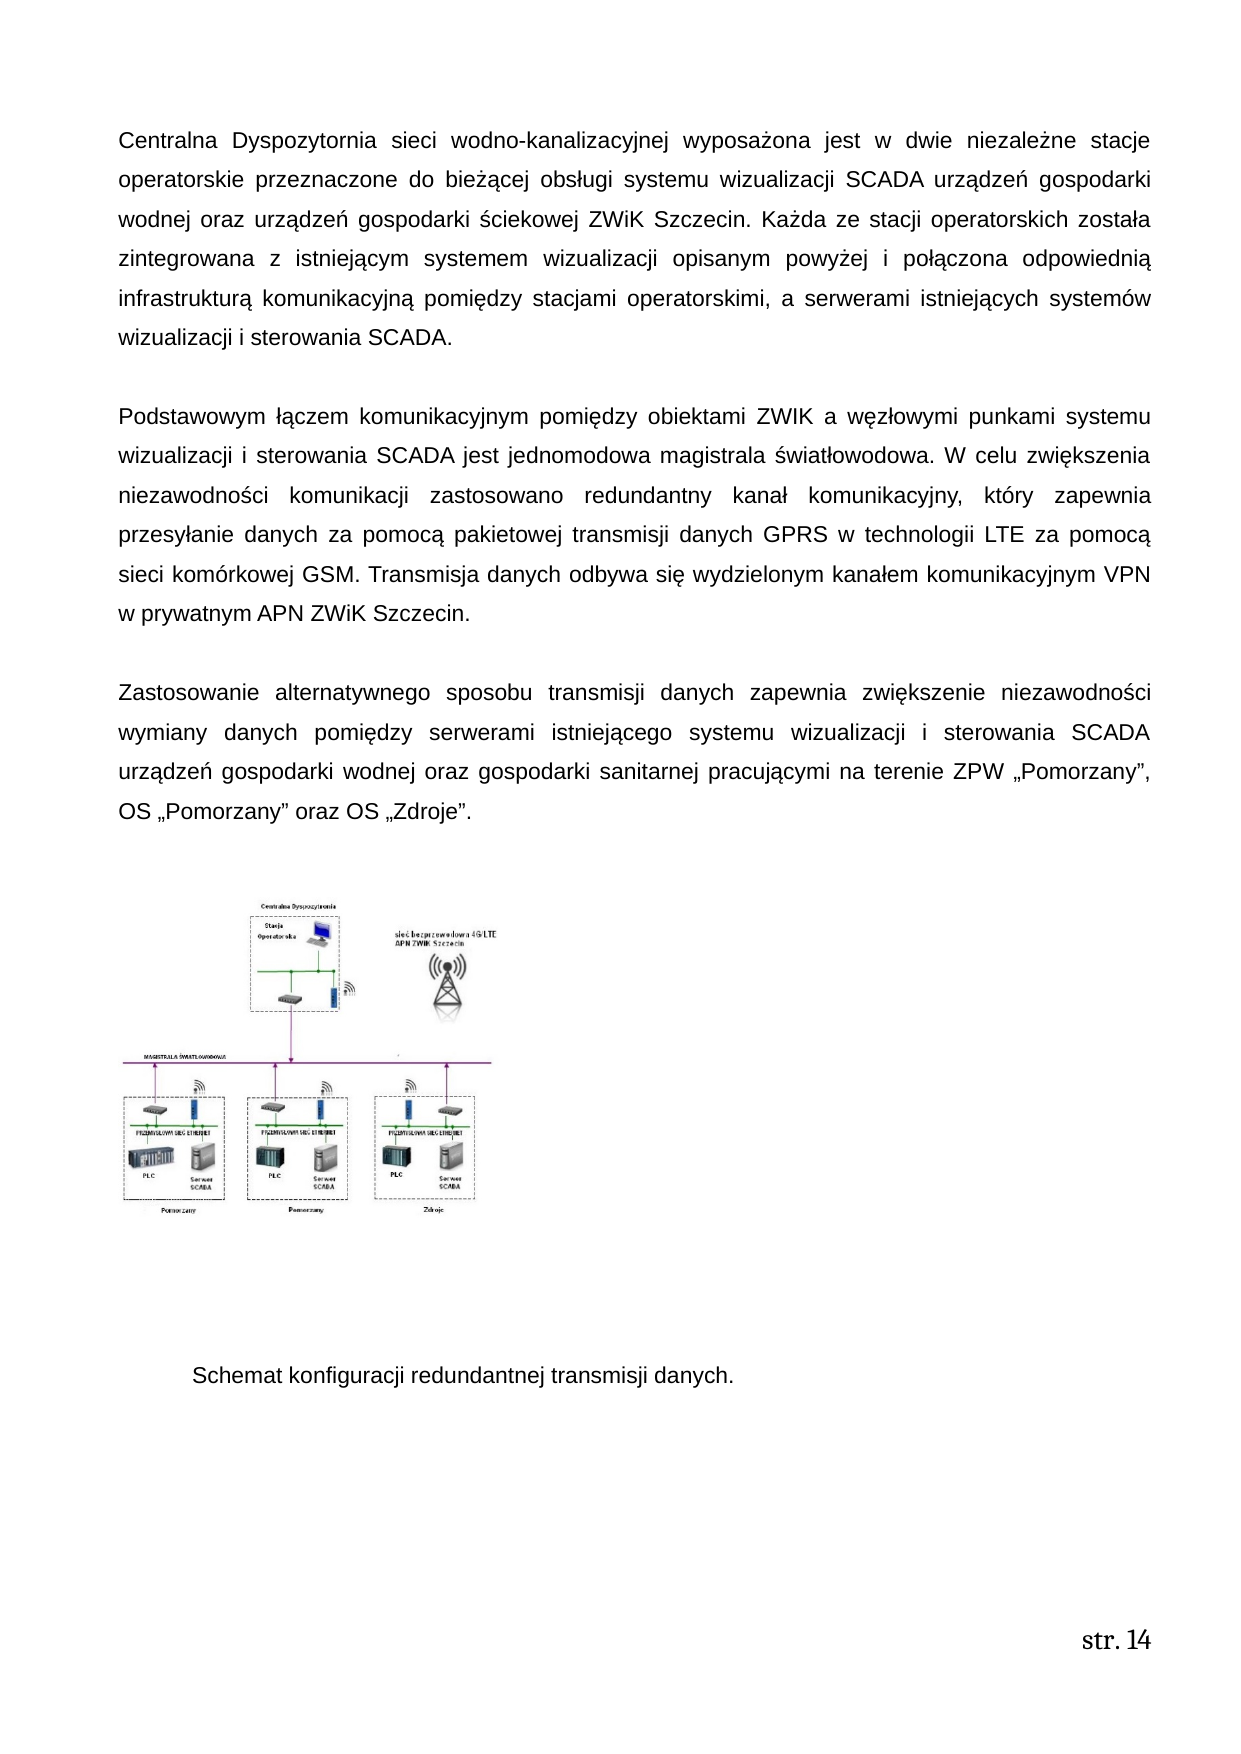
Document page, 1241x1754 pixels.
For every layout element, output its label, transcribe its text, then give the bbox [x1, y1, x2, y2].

text Centralna Dyspozytornia sieci wodno-kanalizacyjnej wyposażona jest w dwie niezależne stacje operatorskie przeznaczone do bieżącej obsługi systemu wizualizacji SCADA urządzeń gospodarki wodnej oraz urządzeń gospodarki ściekowej ZWiK Szczecin. Każda ze stacji operatorskich została zintegrowana z istniejącym systemem wizualizacji opisanym powyżej i połączona odpowiednią infrastrukturą komunikacyjną pomiędzy stacjami operatorskimi, a serwerami istniejących systemów wizualizacji i sterowania SCADA. [118, 127, 1152, 350]
text Schemat konfiguracji redundantnej transmisji danych. [118, 1362, 1152, 1388]
text Zastosowanie alternatywnego sposobu transmisji danych zapewnia zwiększenie niezawodności wymiany danych pomiędzy serwerami istniejącego systemu wizualizacji i sterowania SCADA urządzeń gospodarki wodnej oraz gospodarki sanitarnej pracującymi na terenie ZPW „Pomorzany”, OS „Pomorzany” oraz OS „Zdroje”. [118, 679, 1152, 824]
text Podstawowym łączem komunikacyjnym pomiędzy obiektami ZWIK a węzłowymi punkami systemu wizualizacji i sterowania SCADA jest jednomodowa magistrala światłowodowa. W celu zwiększenia niezawodności komunikacji zastosowano redundantny kanał komunikacyjny, który zapewnia przesyłanie danych za pomocą pakietowej transmisji danych GPRS w technologii LTE za pomocą sieci komórkowej GSM. Transmisja danych odbywa się wydzielonym kanałem komunikacyjnym VPN w prywatnym APN ZWiK Szczecin. [118, 403, 1152, 627]
picture [118, 897, 869, 1328]
